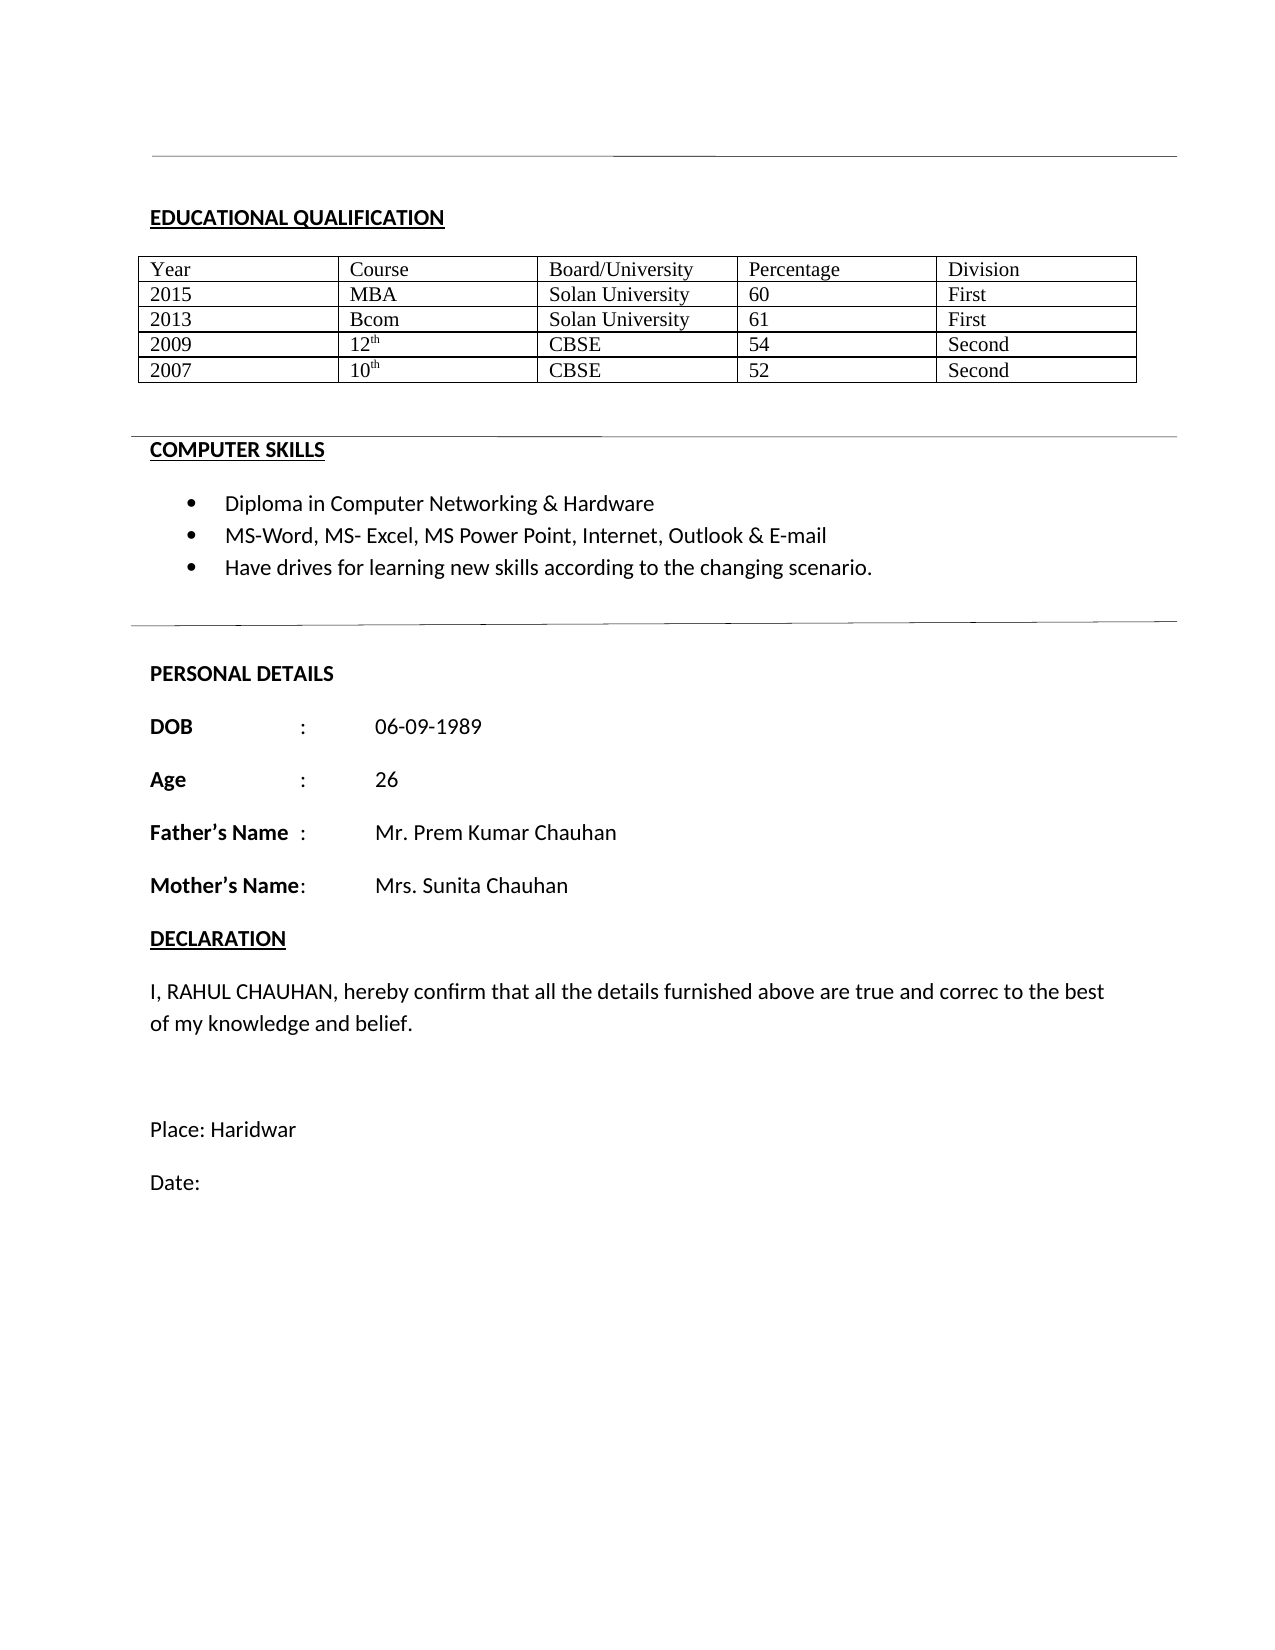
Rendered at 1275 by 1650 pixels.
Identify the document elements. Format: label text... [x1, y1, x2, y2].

text DOB : 06-09-1989 [150, 712, 1125, 740]
table_header Course [339, 257, 537, 281]
text Mother’s Name : Mrs. Sunita Chauhan [150, 871, 1125, 899]
list Diploma in Computer Networking & Hardware [187, 489, 1125, 517]
table_cell 12th [339, 333, 537, 356]
table_cell 54 [738, 333, 936, 356]
table_header Board/University [538, 257, 737, 281]
table_cell Second [937, 333, 1136, 356]
list MS-Word, MS- Excel, MS Power Point, Internet, Outlook & E-mail [187, 521, 1125, 549]
table_cell First [937, 282, 1136, 306]
text EDUCATIONAL QUALIFICATION [150, 203, 1125, 231]
table_cell MBA [339, 282, 537, 306]
table_cell 2007 [139, 358, 338, 382]
table_cell 60 [738, 282, 936, 306]
table_cell First [937, 307, 1136, 331]
table_cell 10th [339, 358, 537, 382]
text I, RAHUL CHAUHAN, hereby confirm that all the details furnished above are true and correc to the best of my knowledge and belief. [150, 977, 1125, 1037]
table_cell Second [937, 358, 1136, 382]
table_cell CBSE [538, 358, 737, 382]
text Place: Haridwar [150, 1115, 1125, 1143]
table_header Division [937, 257, 1136, 281]
table_cell Solan University [538, 282, 737, 306]
table_cell Solan University [538, 307, 737, 331]
table_cell 2015 [139, 282, 338, 306]
table_header Year [139, 257, 338, 281]
table_cell 61 [738, 307, 936, 331]
table_cell CBSE [538, 333, 737, 356]
text COMPUTER SKILLS [150, 437, 1125, 464]
list Have drives for learning new skills according to the changing scenario. [187, 553, 1125, 581]
table_header Percentage [738, 257, 936, 281]
text Age : 26 [150, 765, 1125, 793]
text DECLARATION [150, 924, 1125, 952]
table_cell 2009 [139, 333, 338, 356]
text PERSONAL DETAILS [150, 659, 1125, 687]
table_cell 52 [738, 358, 936, 382]
table_cell Bcom [339, 307, 537, 331]
table_cell 2013 [139, 307, 338, 331]
text Father’s Name : Mr. Prem Kumar Chauhan [150, 818, 1125, 846]
text Date: [150, 1168, 1125, 1196]
